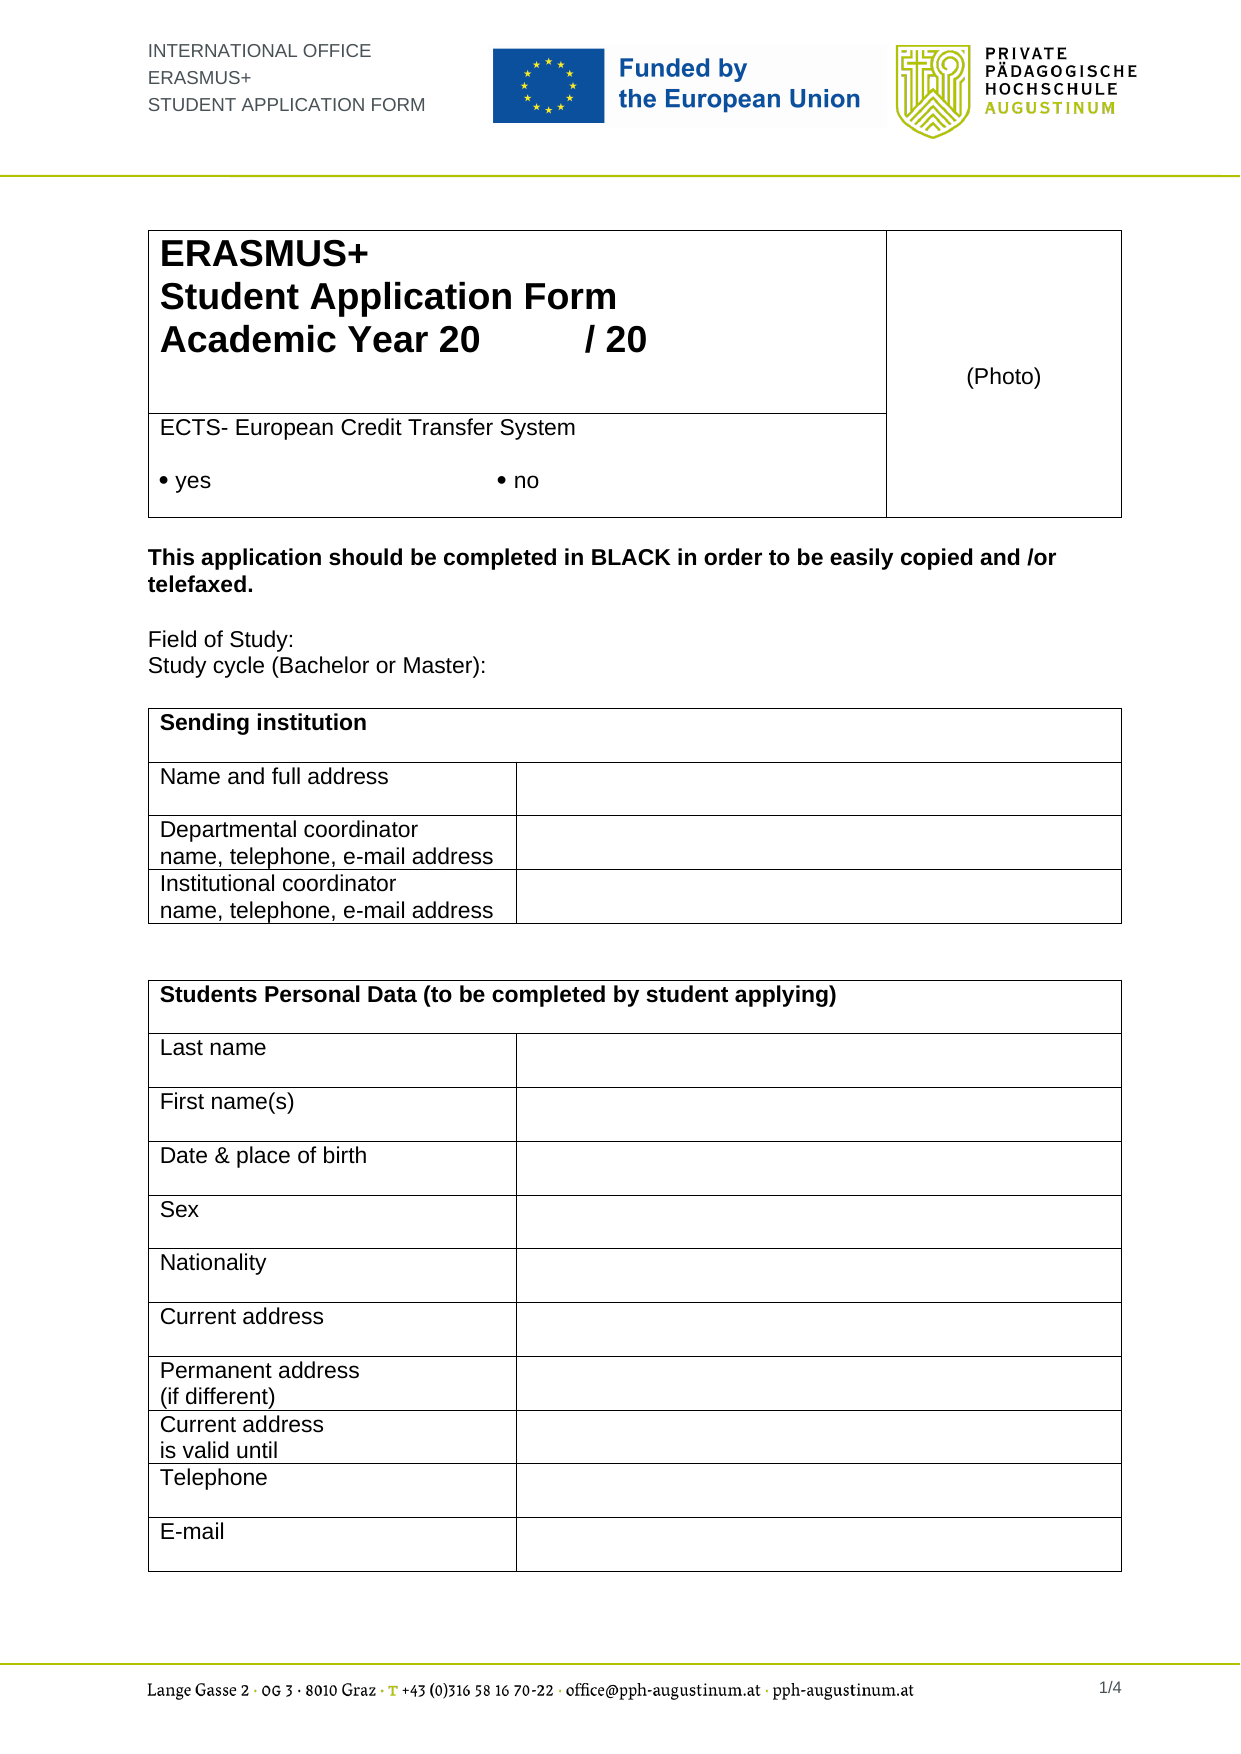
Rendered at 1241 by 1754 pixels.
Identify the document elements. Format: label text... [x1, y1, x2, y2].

table_cell Name and full address [149, 763, 516, 815]
table_header ERASMUS+ Student Application Form Academic Year 20 / 20 [149, 231, 886, 413]
table_cell [517, 1249, 1121, 1302]
text This application should be completed in BLACK in order to be easily copied and /or telefaxed. [148, 518, 1122, 597]
table_cell [517, 1034, 1121, 1087]
table_cell Telephone [149, 1464, 516, 1517]
table_cell [517, 1411, 1121, 1463]
table_cell ECTS- European Credit Transfer System yes no [149, 414, 886, 517]
table_cell [517, 1142, 1121, 1194]
table_cell Date & place of birth [149, 1142, 516, 1194]
table_header Students Personal Data (to be completed by student applying) [149, 981, 1121, 1033]
table_cell Last name [149, 1034, 516, 1087]
table_cell Sex [149, 1196, 516, 1248]
table_cell [517, 870, 1121, 923]
table_cell Current address is valid until [149, 1411, 516, 1463]
table_cell Institutional coordinator name, telephone, e-mail address [149, 870, 516, 923]
table_cell Nationality [149, 1249, 516, 1302]
text Field of Study: Study cycle (Bachelor or Master): [148, 626, 1122, 679]
table_cell [517, 1357, 1121, 1409]
table_cell [517, 1196, 1121, 1248]
picture [147, 1683, 914, 1700]
table_cell [517, 1464, 1121, 1517]
table_cell [517, 763, 1121, 815]
table_cell [517, 816, 1121, 869]
table_header Sending institution [149, 709, 1121, 762]
table_header (Photo) [887, 231, 1121, 517]
table_cell Permanent address (if different) [149, 1357, 516, 1409]
table_cell First name(s) [149, 1088, 516, 1141]
picture [895, 45, 1137, 139]
table_cell Departmental coordinator name, telephone, e-mail address [149, 816, 516, 869]
table_cell E-mail [149, 1518, 516, 1571]
table_cell [517, 1088, 1121, 1141]
table_cell Current address [149, 1303, 516, 1356]
table_cell [517, 1518, 1121, 1571]
picture [488, 44, 888, 128]
table_cell [517, 1303, 1121, 1356]
